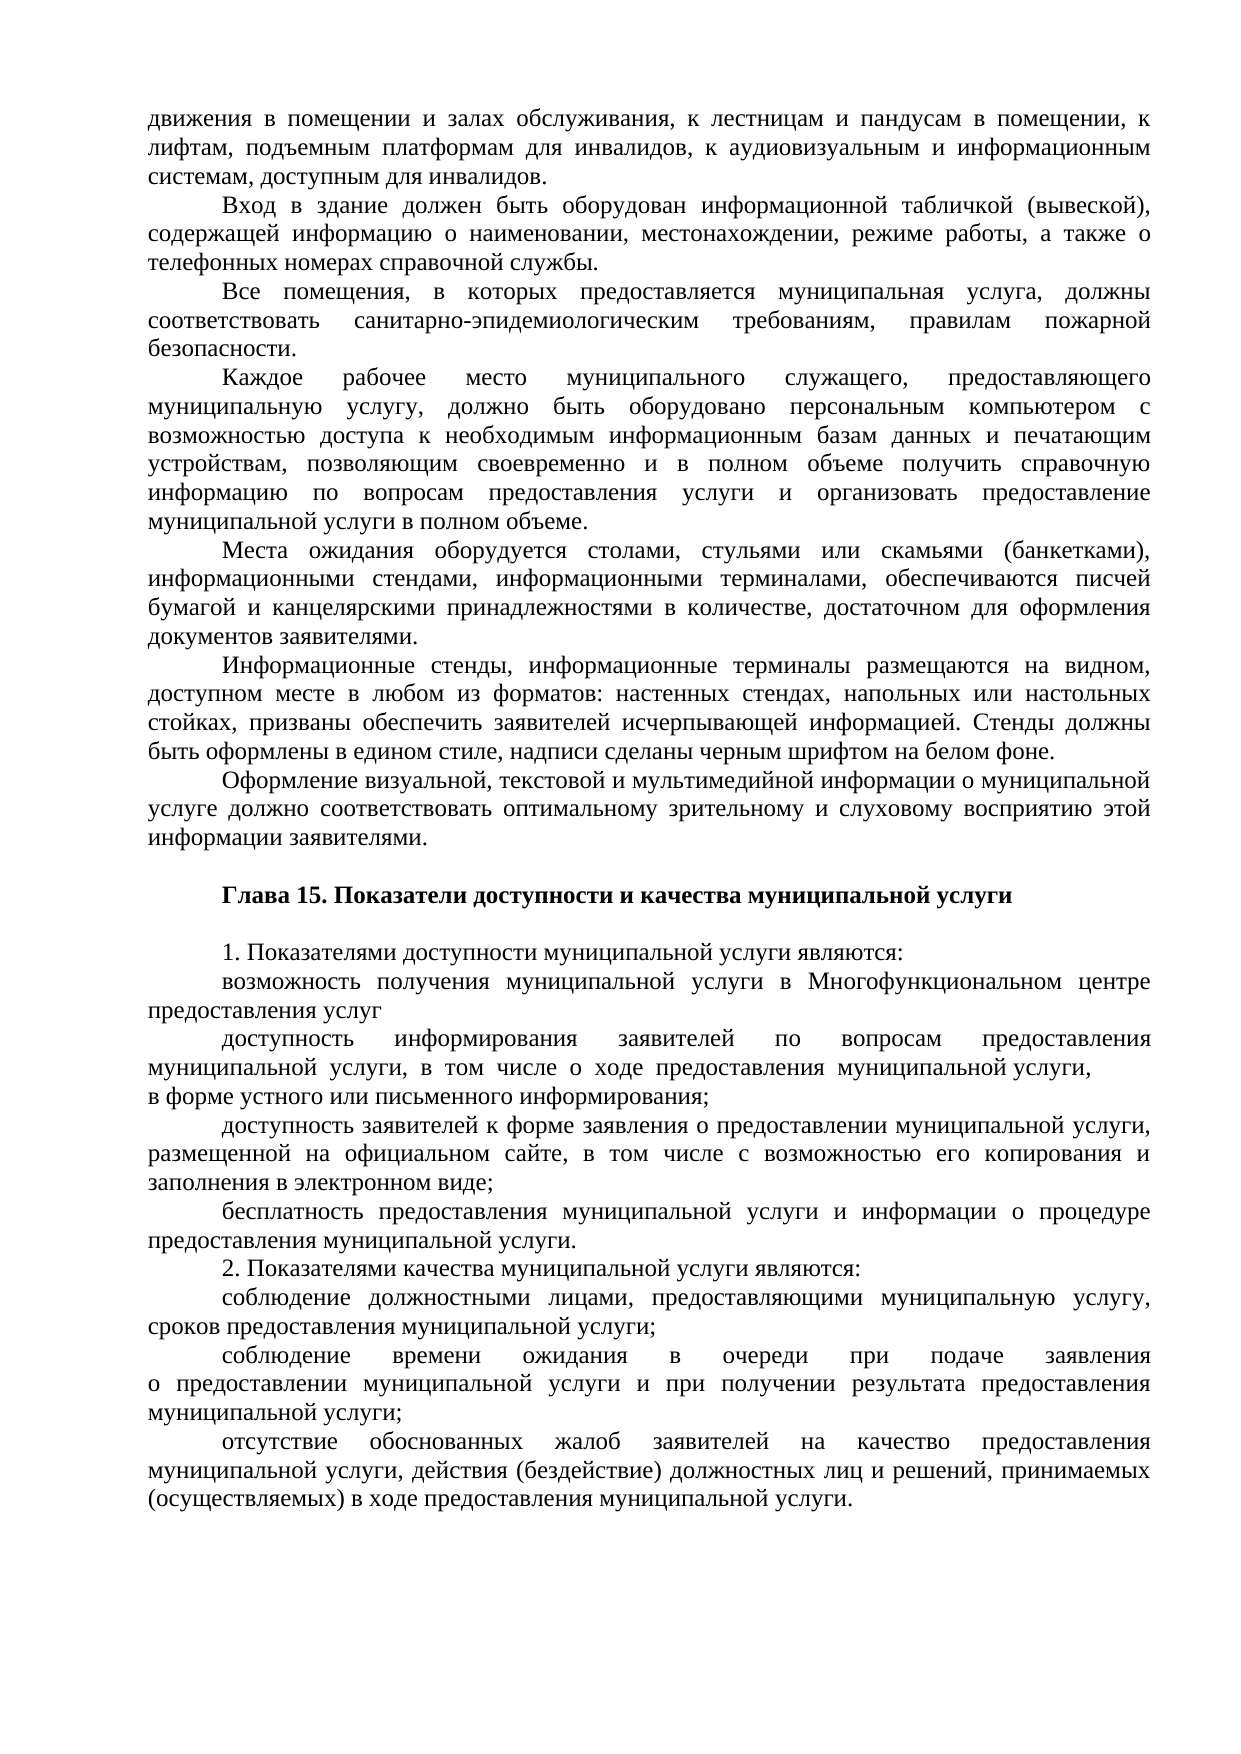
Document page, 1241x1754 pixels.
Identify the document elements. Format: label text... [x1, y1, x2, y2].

text Каждое рабочее место муниципального служащего, предоставляющего муниципальную услугу, должно быть оборудовано персональным компьютером с возможностью доступа к необходимым информационным базам данных и печатающим устройствам, позволяющим своевременно и в полном объеме получить справочную информацию по вопросам предоставления услуги и организовать предоставление муниципальной услуги в полном объеме. [148, 362, 1152, 535]
text возможность получения муниципальной услуги в Многофункциональном центре предоставления услуг [148, 966, 1152, 1023]
text в форме устного или письменного информирования; [148, 1081, 1152, 1110]
text Вход в здание должен быть оборудован информационной табличкой (вывеской), содержащей информацию о наименовании, местонахождении, режиме работы, а также о телефонных номерах справочной службы. [148, 190, 1152, 276]
text Оформление визуальной, текстовой и мультимедийной информации о муниципальной услуге должно соответствовать оптимальному зрительному и слуховому восприятию этой информации заявителями. [148, 765, 1152, 851]
text соблюдение должностными лицами, предоставляющими муниципальную услугу, сроков предоставления муниципальной услуги; [148, 1282, 1152, 1340]
text соблюдение времени ожидания в очереди при подаче заявления о предоставлении муниципальной услуги и при получении результата предоставления муниципальной услуги; [148, 1340, 1152, 1426]
text бесплатность предоставления муниципальной услуги и информации о процедуре предоставления муниципальной услуги. [148, 1196, 1152, 1253]
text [148, 103, 1152, 190]
text Глава 15. Показатели доступности и качества муниципальной услуги [148, 880, 1152, 908]
text доступность заявителей к форме заявления о предоставлении муниципальной услуги, размещенной на официальном сайте, в том числе с возможностью его копирования и заполнения в электронном виде; [148, 1110, 1152, 1196]
text Места ожидания оборудуется столами, стульями или скамьями (банкетками), информационными стендами, информационными терминалами, обеспечиваются писчей бумагой и канцелярскими принадлежностями в количестве, достаточном для оформления документов заявителями. [148, 535, 1152, 650]
text 2. Показателями качества муниципальной услуги являются: [148, 1253, 1152, 1282]
text доступность информирования заявителей по вопросам предоставления муниципальной услуги, в том числе о ходе предоставления муниципальной услуги, [148, 1023, 1152, 1081]
text 1. Показателями доступности муниципальной услуги являются: [148, 937, 1152, 966]
text отсутствие обоснованных жалоб заявителей на качество предоставления муниципальной услуги, действия (бездействие) должностных лиц и решений, принимаемых (осуществляемых) в ходе предоставления муниципальной услуги. [148, 1426, 1152, 1512]
text Информационные стенды, информационные терминалы размещаются на видном, доступном месте в любом из форматов: настенных стендах, напольных или настольных стойках, призваны обеспечить заявителей исчерпывающей информацией. Стенды должны быть оформлены в едином стиле, надписи сделаны черным шрифтом на белом фоне. [148, 650, 1152, 765]
text Все помещения, в которых предоставляется муниципальная услуга, должны соответствовать санитарно-эпидемиологическим требованиям, правилам пожарной безопасности. [148, 276, 1152, 362]
